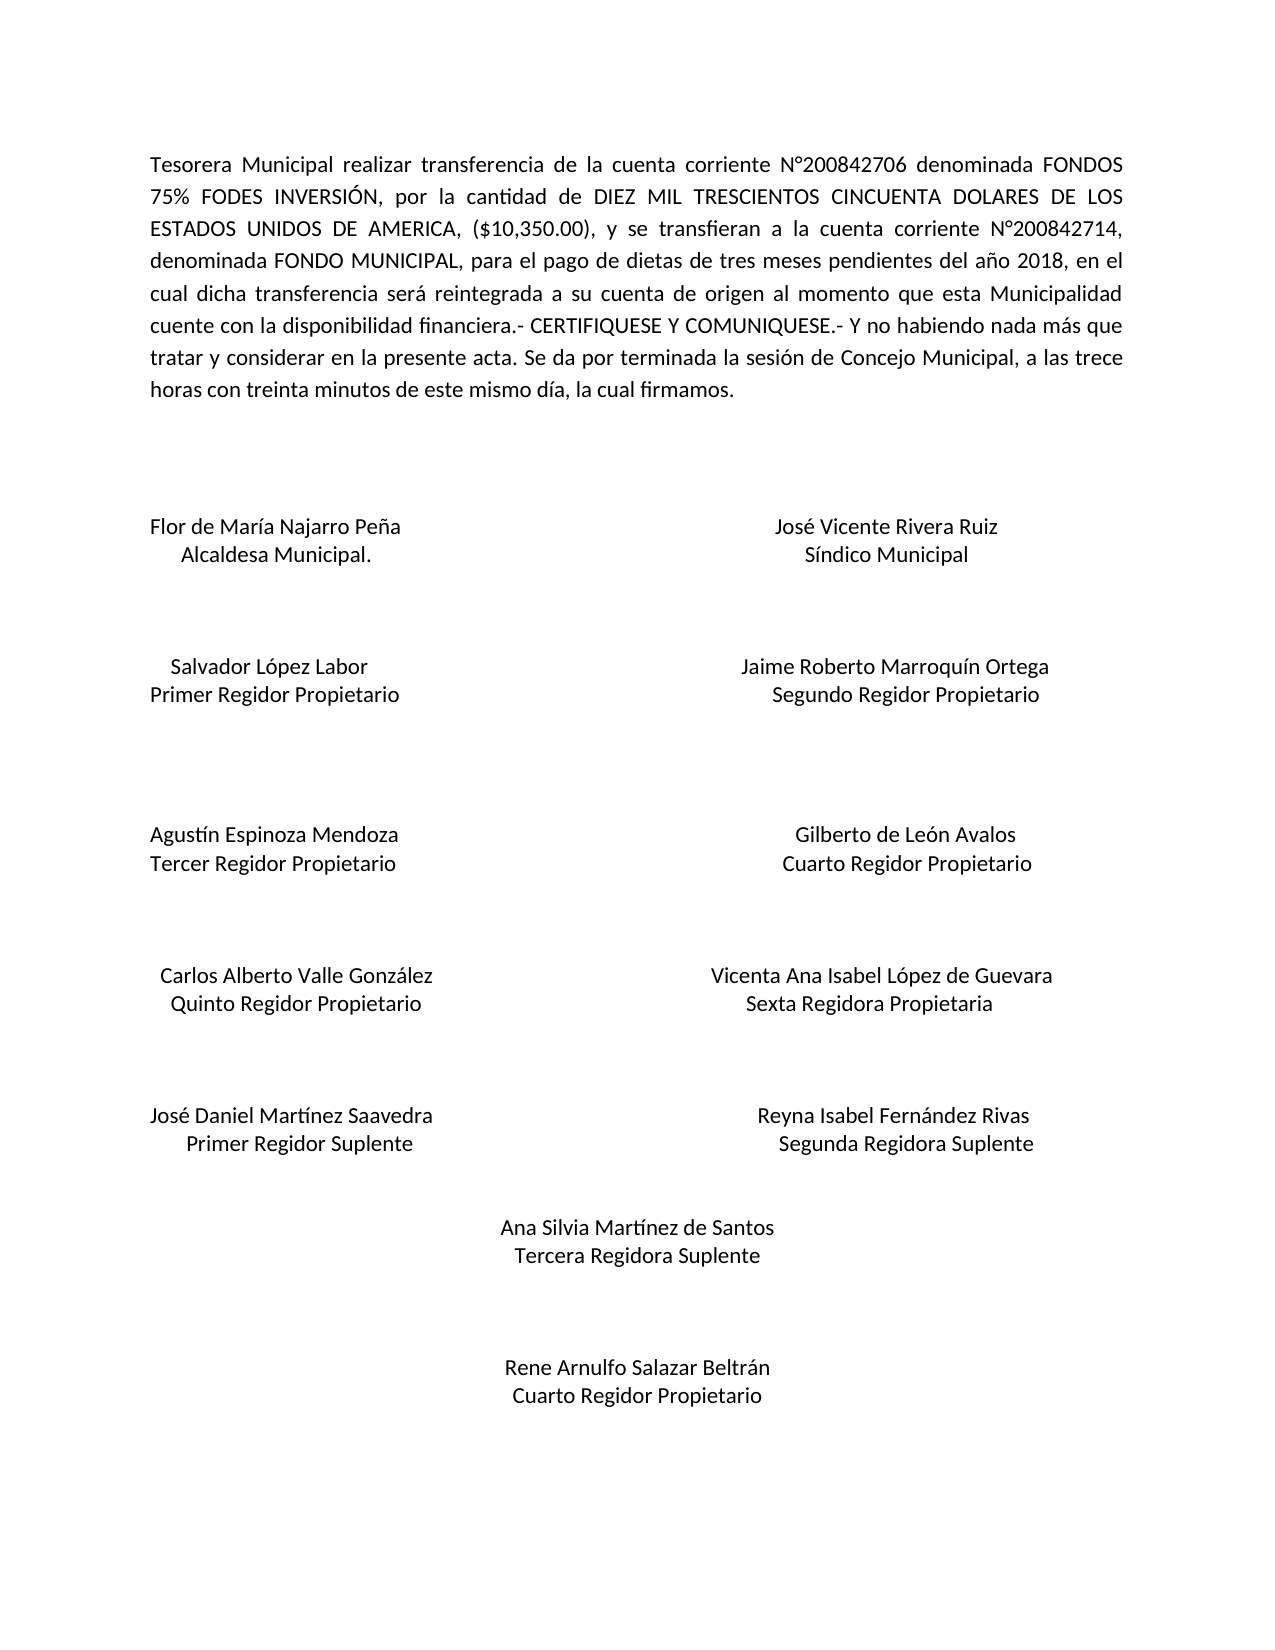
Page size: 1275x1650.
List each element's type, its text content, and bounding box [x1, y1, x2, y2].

text José Daniel Martínez Saavedra Reyna Isabel Fernández Rivas [150, 1101, 1125, 1129]
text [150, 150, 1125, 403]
text Primer Regidor Suplente Segunda Regidora Suplente [150, 1129, 1125, 1157]
text Salvador López Labor Jaime Roberto Marroquín Ortega [150, 652, 1125, 681]
text Tercera Regidora Suplente [150, 1241, 1125, 1269]
text Primer Regidor Propietario Segundo Regidor Propietario [150, 681, 1125, 708]
text Ana Silvia Martínez de Santos [150, 1213, 1125, 1241]
text Cuarto Regidor Propietario [150, 1381, 1125, 1409]
text Alcaldesa Municipal. Síndico Municipal [150, 540, 1125, 568]
text Quinto Regidor Propietario Sexta Regidora Propietaria [150, 989, 1125, 1017]
text Agustín Espinoza Mendoza Gilberto de León Avalos Tercer Regidor Propietario Cuarto Regidor Propietario [150, 821, 1125, 877]
text Rene Arnulfo Salazar Beltrán [150, 1353, 1125, 1381]
text Flor de María Najarro Peña José Vicente Rivera Ruiz [150, 512, 1125, 540]
text Carlos Alberto Valle González Vicenta Ana Isabel López de Guevara [150, 961, 1125, 989]
